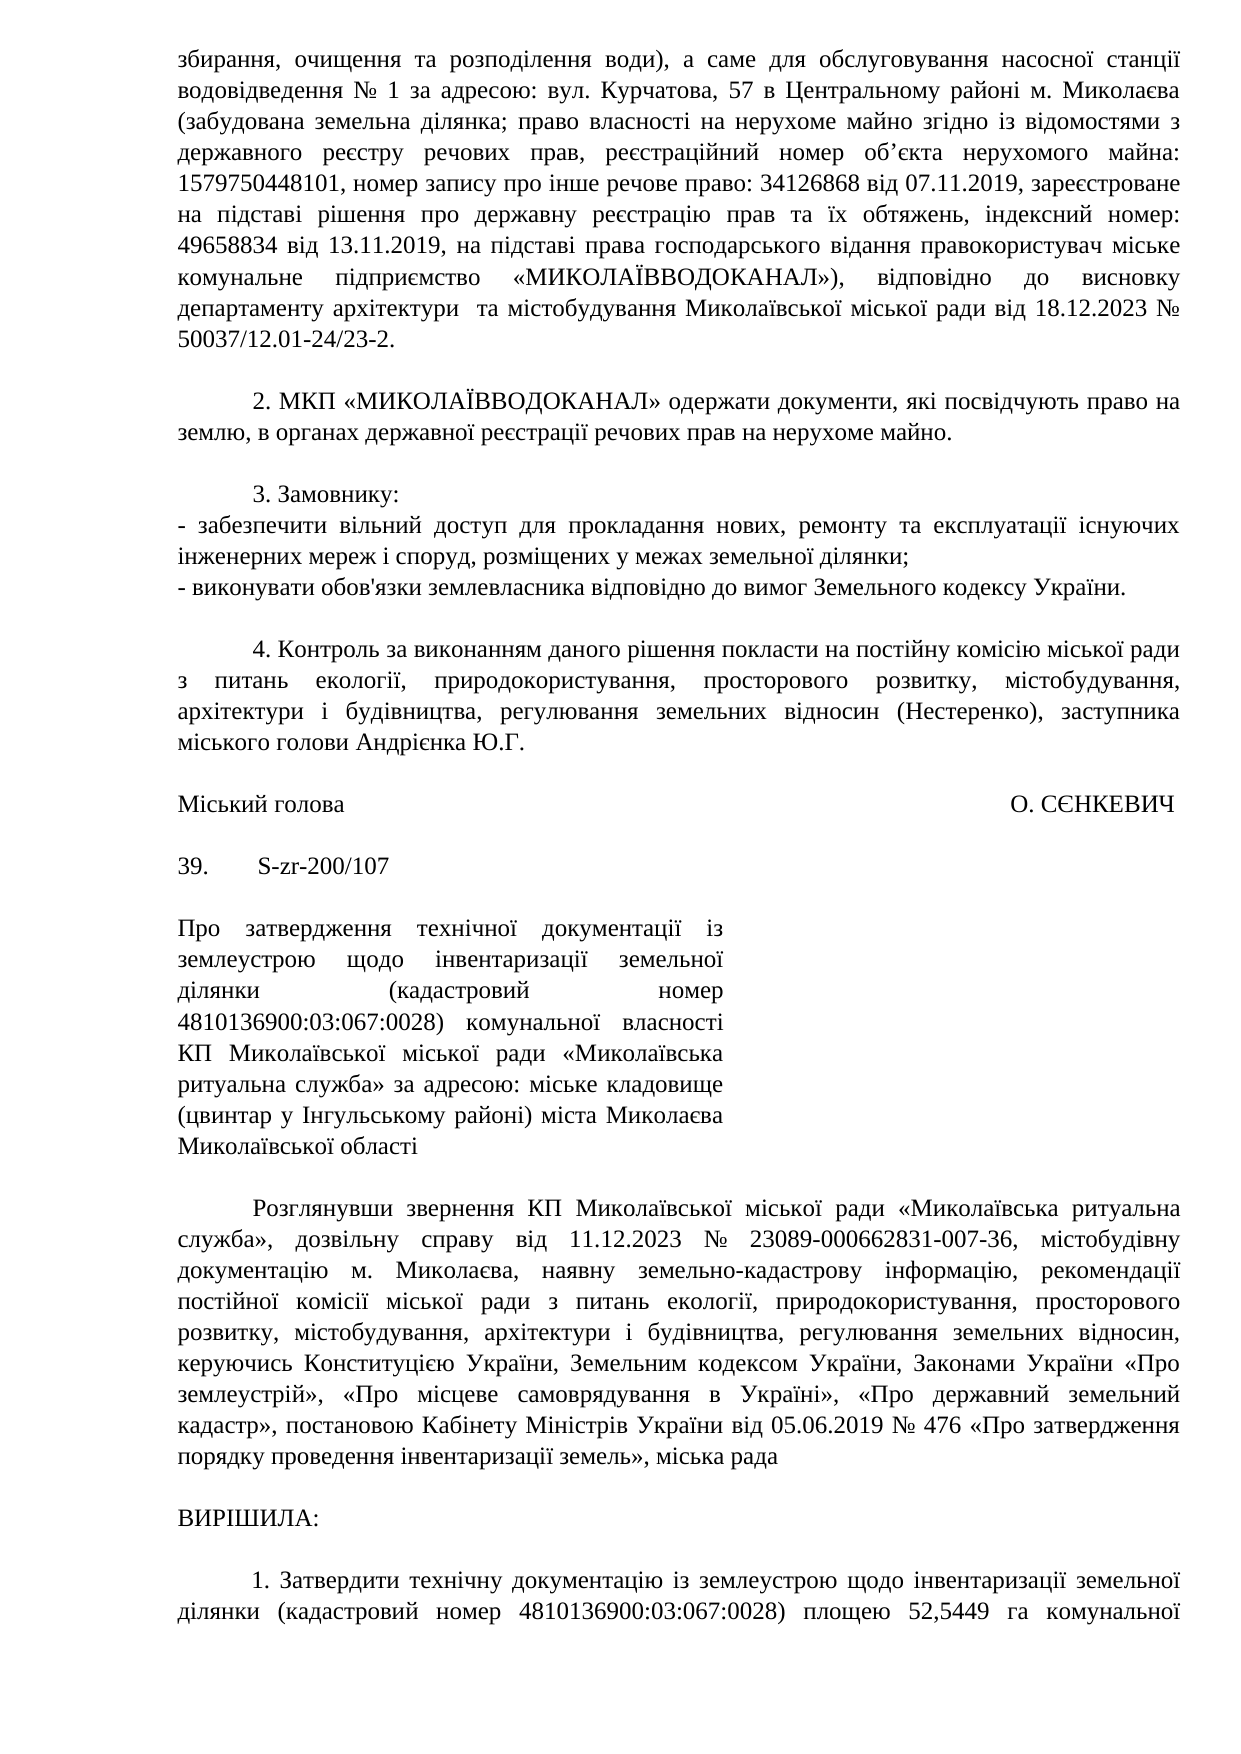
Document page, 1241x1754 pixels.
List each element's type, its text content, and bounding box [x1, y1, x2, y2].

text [177, 1565, 1181, 1625]
text Розглянувши звернення КП Миколаївської міської ради «Миколаївська ритуальна служба», дозвільну справу від 11.12.2023 № 23089-000662831-007-36, містобудівну документацію м. Миколаєва, наявну земельно-кадастрову інформацію, рекомендації постійної комісії міської ради з питань екології, природокористування, просторового розвитку, містобудування, архітектури і будівництва, регулювання земельних відносин, керуючись Конституцією України, Земельним кодексом України, Законами України «Про землеустрій», «Про місцеве самоврядування в Україні», «Про державний земельний кадастр», постановою Кабінету Міністрів України від 05.06.2019 № 476 «Про затвердження порядку проведення інвентаризації земель», міська рада [177, 1193, 1181, 1470]
text Міський голова О. СЄНКЕВИЧ [177, 789, 1181, 818]
text 39. S-zr-200/107 [177, 851, 1181, 880]
text 2. МКП «МИКОЛАЇВВОДОКАНАЛ» одержати документи, які посвідчують право на землю, в органах державної реєстрації речових прав на нерухоме майно. [177, 386, 1181, 446]
text ВИРІШИЛА: [177, 1503, 1181, 1532]
text Про затвердження технічної документації із землеустрою щодо інвентаризації земельної ділянки (кадастровий номер 4810136900:03:067:0028) комунальної власності КП Миколаївської міської ради «Миколаївська ритуальна служба» за адресою: міське кладовище (цвинтар у Інгульському районі) міста Миколаєва Миколаївської області [177, 913, 724, 1159]
text - забезпечити вільний доступ для прокладання нових, ремонту та експлуатації існуючих інженерних мереж і споруд, розміщених у межах земельної ділянки; [177, 510, 1181, 570]
text 3. Замовнику: [177, 479, 1181, 508]
text - виконувати обов'язки землевласника відповідно до вимог Земельного кодексу України. [177, 572, 1181, 601]
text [177, 44, 1181, 352]
text 4. Контроль за виконанням даного рішення покласти на постійну комісію міської ради з питань екології, природокористування, просторового розвитку, містобудування, архітектури і будівництва, регулювання земельних відносин (Нестеренко), заступника міського голови Андрієнка Ю.Г. [177, 634, 1181, 756]
